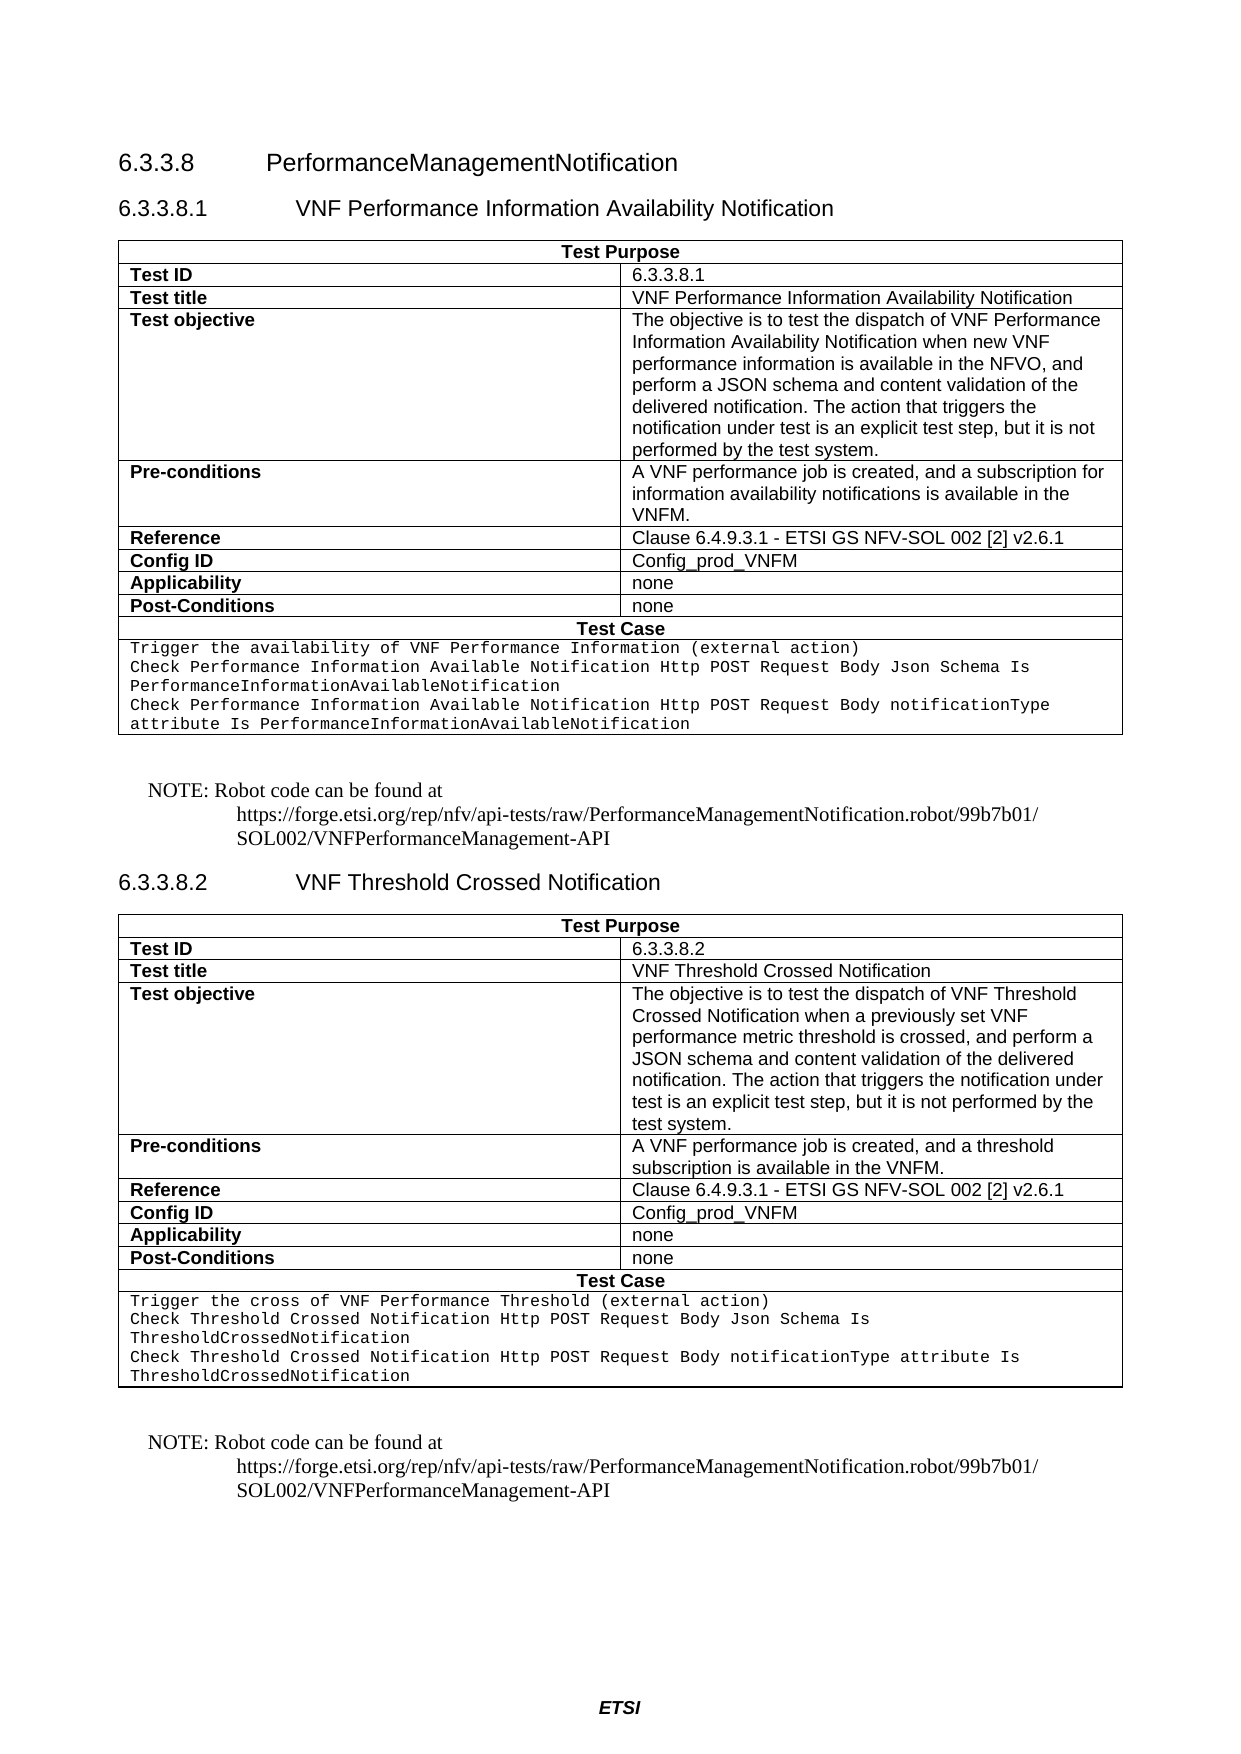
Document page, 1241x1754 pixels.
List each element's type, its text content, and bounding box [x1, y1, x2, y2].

text NOTE: Robot code can be found at https://forge.etsi.org/rep/nfv/api-tests/raw/PerformanceManagementNotification.robot/99b7b01/SOL002/VNFPerformanceManagement-API [148, 1430, 1122, 1502]
subtitle 6.3.3.8.1 VNF Performance Information Availability Notification [118, 195, 1122, 222]
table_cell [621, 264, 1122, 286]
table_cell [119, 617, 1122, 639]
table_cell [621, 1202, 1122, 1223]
subtitle 6.3.3.8 PerformanceManagementNotification [118, 148, 1122, 176]
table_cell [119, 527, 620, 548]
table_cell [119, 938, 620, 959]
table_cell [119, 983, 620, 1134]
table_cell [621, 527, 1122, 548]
subtitle 6.3.3.8.2 VNF Threshold Crossed Notification [118, 869, 1122, 895]
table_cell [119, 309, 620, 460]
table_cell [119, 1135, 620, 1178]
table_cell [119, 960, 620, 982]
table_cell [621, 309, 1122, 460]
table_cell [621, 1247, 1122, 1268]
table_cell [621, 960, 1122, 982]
text NOTE: Robot code can be found at https://forge.etsi.org/rep/nfv/api-tests/raw/PerformanceManagementNotification.robot/99b7b01/SOL002/VNFPerformanceManagement-API [148, 778, 1122, 850]
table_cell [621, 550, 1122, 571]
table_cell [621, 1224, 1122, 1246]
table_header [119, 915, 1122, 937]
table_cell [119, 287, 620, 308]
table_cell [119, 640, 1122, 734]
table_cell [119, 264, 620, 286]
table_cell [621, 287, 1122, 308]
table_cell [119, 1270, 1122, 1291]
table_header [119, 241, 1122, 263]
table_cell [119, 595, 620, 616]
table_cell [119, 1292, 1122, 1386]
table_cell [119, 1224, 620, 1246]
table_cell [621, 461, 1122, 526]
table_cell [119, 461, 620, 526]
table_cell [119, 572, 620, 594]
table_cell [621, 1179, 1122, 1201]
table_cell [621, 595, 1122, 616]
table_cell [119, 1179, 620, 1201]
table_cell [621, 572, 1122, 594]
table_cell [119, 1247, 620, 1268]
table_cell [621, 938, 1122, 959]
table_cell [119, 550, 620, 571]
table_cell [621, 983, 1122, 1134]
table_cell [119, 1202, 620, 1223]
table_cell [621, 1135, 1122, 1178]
